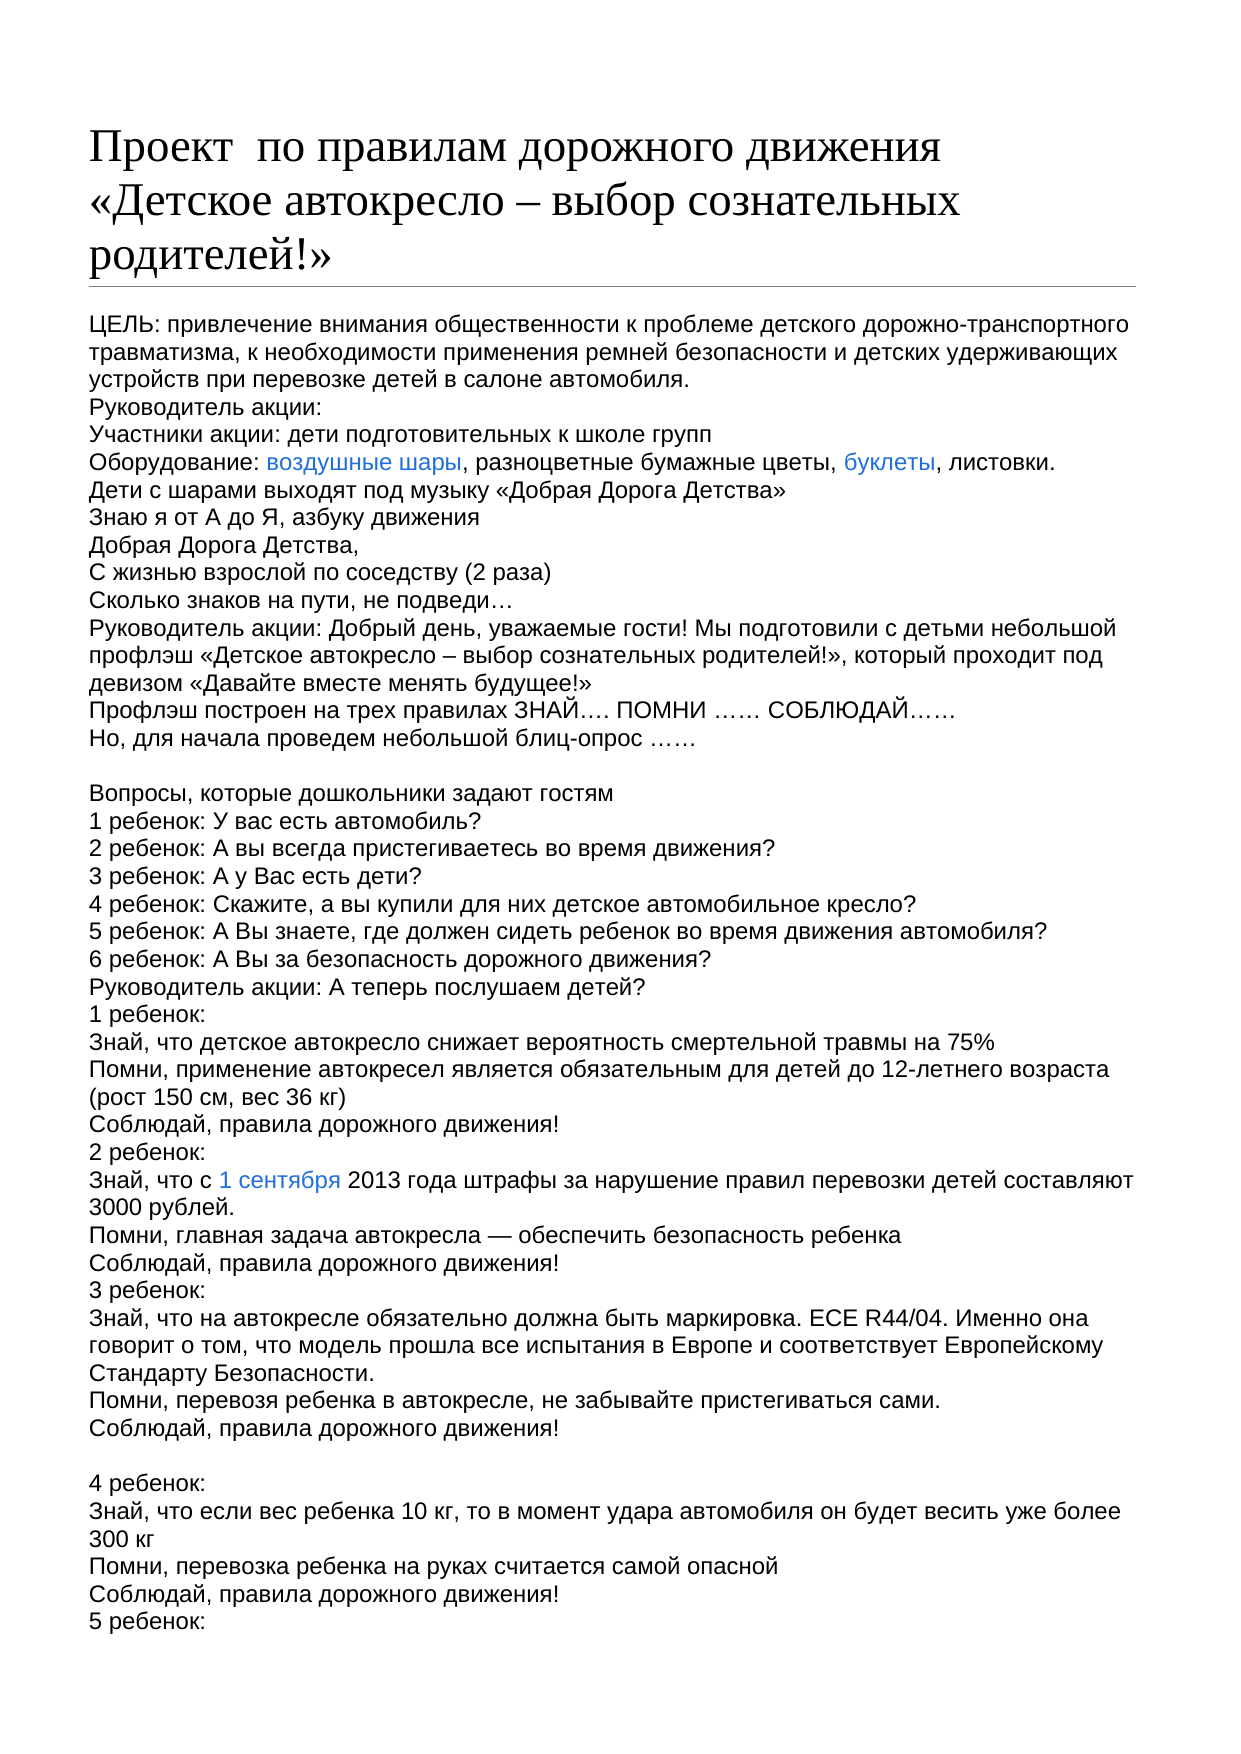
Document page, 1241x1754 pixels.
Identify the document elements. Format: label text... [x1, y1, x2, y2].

text Но, для начала проведем небольшой блиц-опрос …… [89, 724, 1152, 752]
text Соблюдай, правила дорожного движения! [89, 1110, 1152, 1138]
text 5 ребенок: [89, 1607, 1152, 1635]
text Соблюдай, правила дорожного движения! [89, 1414, 1152, 1442]
text Оборудование: воздушные шары, разноцветные бумажные цветы, буклеты, листовки. [89, 448, 1152, 476]
text Знай, что с 1 сентября 2013 года штрафы за нарушение правил перевозки детей составляют 3000 рублей. [89, 1166, 1152, 1221]
text Проект по правилам дорожного движения «Детское автокресло – выбор сознательных родителей!» [89, 118, 1136, 286]
text 3 ребенок: А у Вас есть дети? [89, 862, 1152, 889]
text 1 ребенок: У вас есть автомобиль? [89, 807, 1152, 834]
text Добрая Дорога Детства, [89, 531, 1152, 558]
text 6 ребенок: А Вы за безопасность дорожного движения? Руководитель акции: А теперь послушаем детей? 1 ребенок: Знай, что детское автокресло снижает вероятность смертельной травмы на 75% [89, 945, 1152, 1055]
text Помни, применение автокресел является обязательным для детей до 12-летнего возраста (рост 150 см, вес 36 кг) [89, 1055, 1152, 1110]
text С жизнью взрослой по соседству (2 раза) [89, 558, 1152, 586]
text Помни, перевозя ребенка в автокресле, не забывайте пристегиваться сами. [89, 1386, 1152, 1414]
text Сколько знаков на пути, не подведи… [89, 586, 1152, 613]
text Знай, что если вес ребенка 10 кг, то в момент удара автомобиля он будет весить уже более 300 кг [89, 1497, 1152, 1552]
text Помни, перевозка ребенка на руках считается самой опасной [89, 1552, 1152, 1580]
text 4 ребенок: [89, 1442, 1152, 1497]
text Помни, главная задача автокресла — обеспечить безопасность ребенка [89, 1221, 1152, 1248]
text 2 ребенок: [89, 1138, 1152, 1166]
text Соблюдай, правила дорожного движения! [89, 1248, 1152, 1276]
text 3 ребенок: [89, 1276, 1152, 1304]
text Участники акции: дети подготовительных к школе групп [89, 420, 1152, 448]
text Дети с шарами выходят под музыку «Добрая Дорога Детства» [89, 476, 1152, 503]
text 5 ребенок: А Вы знаете, где должен сидеть ребенок во время движения автомобиля? [89, 917, 1152, 945]
text Знаю я от А до Я, азбуку движения [89, 503, 1152, 531]
text 4 ребенок: Скажите, а вы купили для них детское автомобильное кресло? [89, 889, 1152, 917]
text Знай, что на автокресле обязательно должна быть маркировка. ECE R44/04. Именно она говорит о том, что модель прошла все испытания в Европе и соответствует Европейскому Стандарту Безопасности. [89, 1304, 1152, 1386]
text 2 ребенок: А вы всегда пристегиваетесь во время движения? [89, 834, 1152, 862]
text Вопросы, которые дошкольники задают гостям [89, 752, 1152, 807]
text Руководитель акции: Добрый день, уважаемые гости! Мы подготовили с детьми небольшой профлэш «Детское автокресло – выбор сознательных родителей!», который проходит под девизом «Давайте вместе менять будущее!» [89, 613, 1152, 696]
text Профлэш построен на трех правилах ЗНАЙ…. ПОМНИ …… СОБЛЮДАЙ…… [89, 696, 1152, 724]
text Соблюдай, правила дорожного движения! [89, 1580, 1152, 1607]
text Руководитель акции: [89, 393, 1152, 420]
text ЦЕЛЬ: привлечение внимания общественности к проблеме детского дорожно-транспортного травматизма, к необходимости применения ремней безопасности и детских удерживающих устройств при перевозке детей в салоне автомобиля. [89, 310, 1152, 393]
